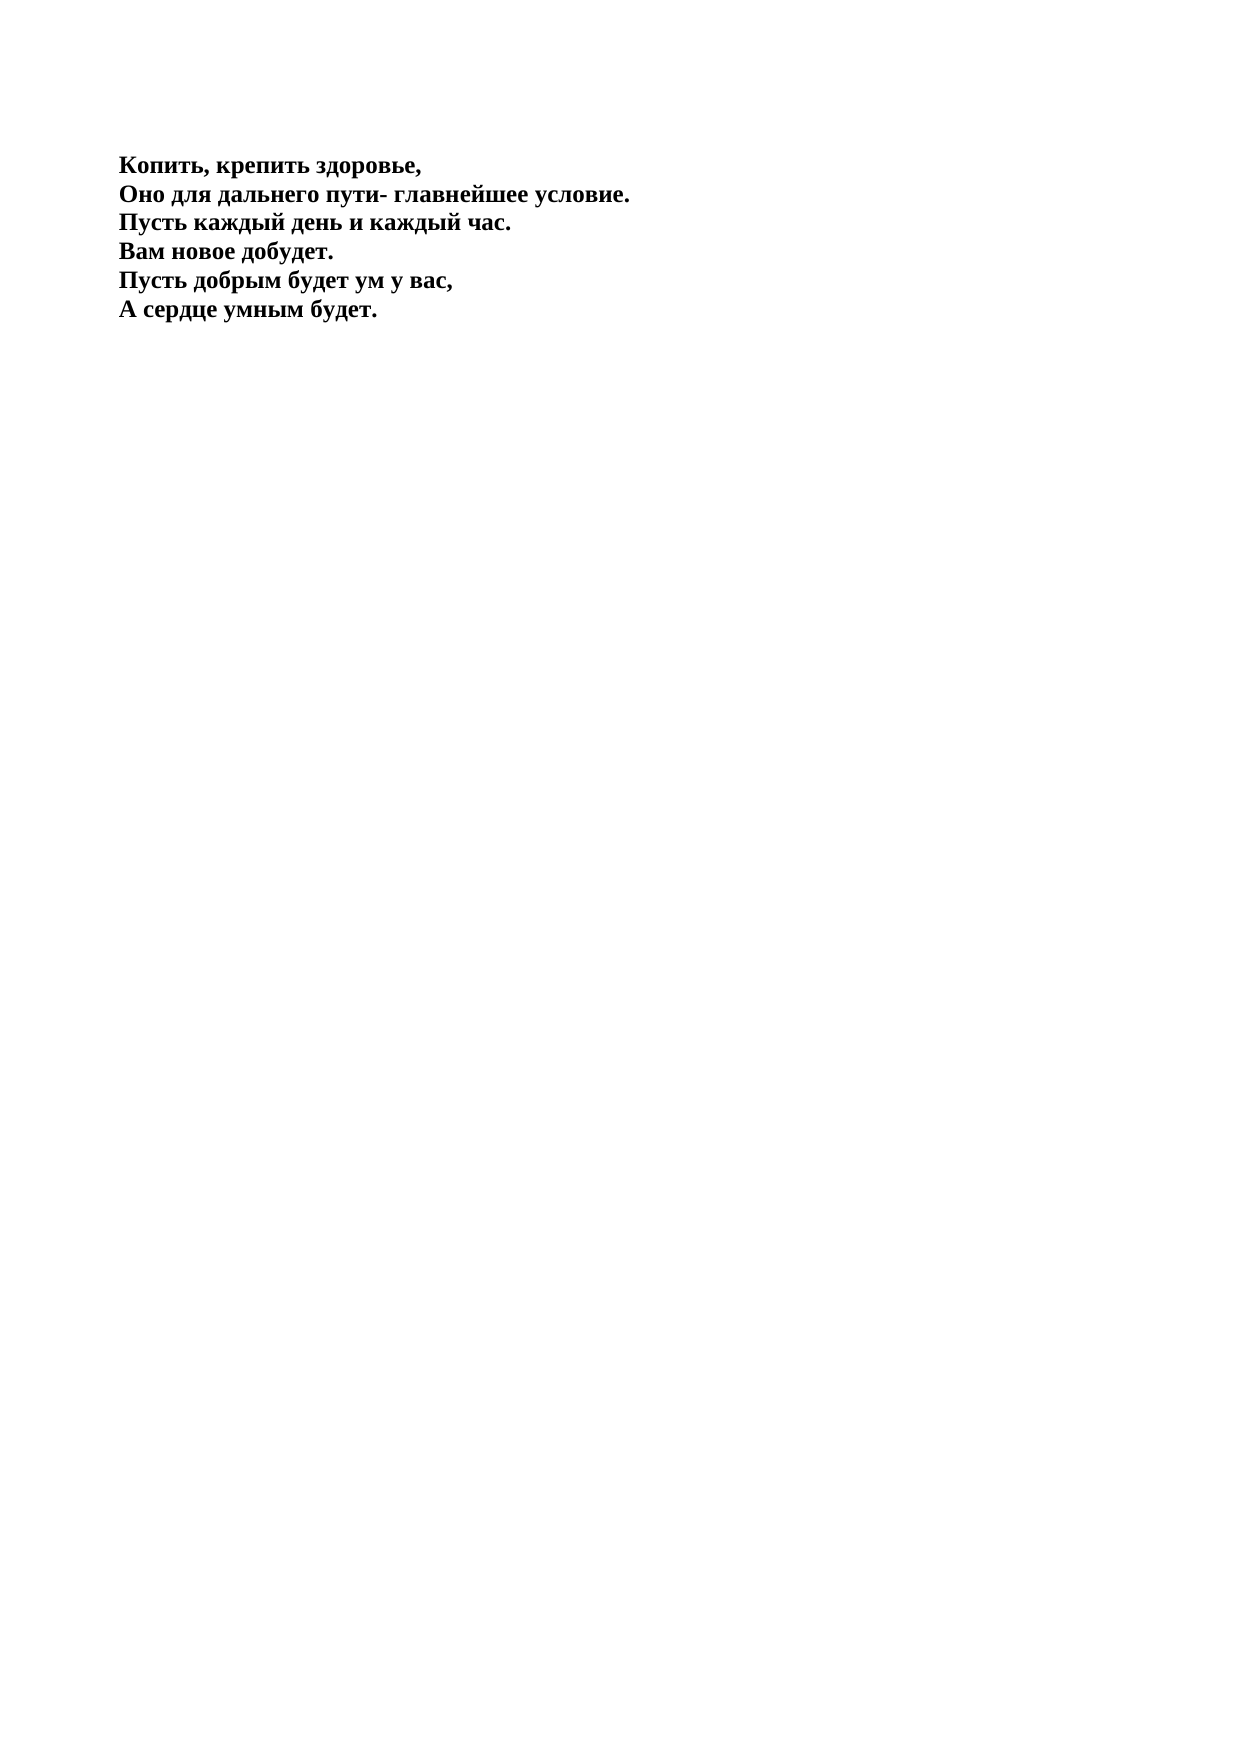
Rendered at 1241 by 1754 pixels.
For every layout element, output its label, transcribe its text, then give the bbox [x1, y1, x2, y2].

text Вам новое добудет. [112, 236, 1128, 265]
text А сердце умным будет. [112, 294, 1128, 322]
text Оно для дальнего пути- главнейшее условие. [112, 179, 1128, 207]
text Пусть добрым будет ум у вас, [112, 265, 1128, 294]
text Копить, крепить здоровье, [112, 150, 1128, 179]
text Пусть каждый день и каждый час. [112, 207, 1128, 236]
